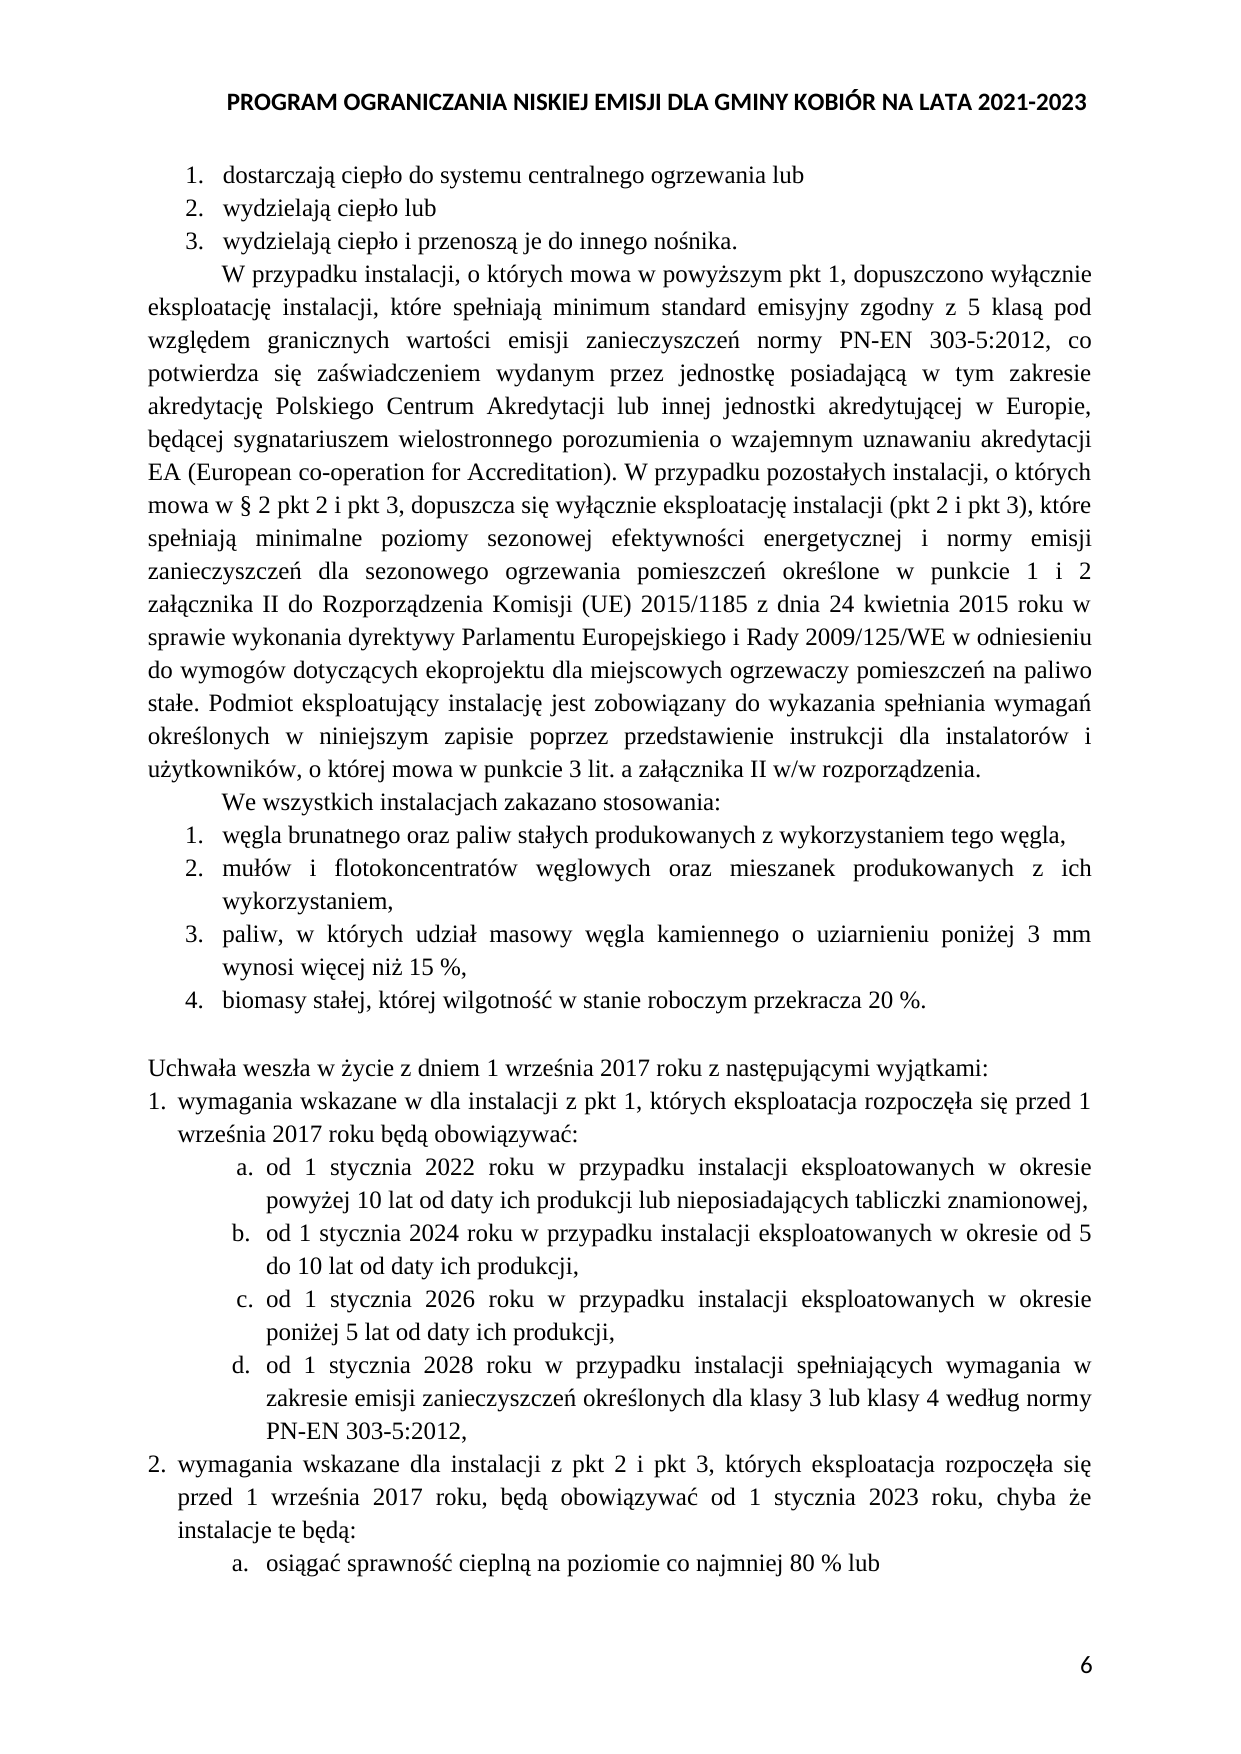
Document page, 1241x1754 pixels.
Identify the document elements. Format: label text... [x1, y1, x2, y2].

list biomasy stałej, której wilgotność w stanie roboczym przekracza 20 %. [185, 985, 1093, 1014]
list dostarczają ciepło do systemu centralnego ogrzewania lub [185, 160, 1093, 188]
list osiągać sprawność cieplną na poziomie co najmniej 80 % lub [232, 1548, 1093, 1577]
text W przypadku instalacji, o których mowa w powyższym pkt 1, dopuszczono wyłącznie eksploatację instalacji, które spełniają minimum standard emisyjny zgodny z 5 klasą pod względem granicznych wartości emisji zanieczyszczeń normy PN-EN 303-5:2012, co potwierdza się zaświadczeniem wydanym przez jednostkę posiadającą w tym zakresie akredytację Polskiego Centrum Akredytacji lub innej jednostki akredytującej w Europie, będącej sygnatariuszem wielostronnego porozumienia o wzajemnym uznawaniu akredytacji EA (European co-operation for Accreditation). W przypadku pozostałych instalacji, o których mowa w § 2 pkt 2 i pkt 3, dopuszcza się wyłącznie eksploatację instalacji (pkt 2 i pkt 3), które spełniają minimalne poziomy sezonowej efektywności energetycznej i normy emisji zanieczyszczeń dla sezonowego ogrzewania pomieszczeń określone w punkcie 1 i 2 załącznika II do Rozporządzenia Komisji (UE) 2015/1185 z dnia 24 kwietnia 2015 roku w sprawie wykonania dyrektywy Parlamentu Europejskiego i Rady 2009/125/WE w odniesieniu do wymogów dotyczących ekoprojektu dla miejscowych ogrzewaczy pomieszczeń na paliwo stałe. Podmiot eksploatujący instalację jest zobowiązany do wykazania spełniania wymagań określonych w niniejszym zapisie poprzez przedstawienie instrukcji dla instalatorów i użytkowników, o której mowa w punkcie 3 lit. a załącznika II w/w rozporządzenia. [148, 259, 1093, 783]
list od 1 stycznia 2026 roku w przypadku instalacji eksploatowanych w okresie poniżej 5 lat od daty ich produkcji, [236, 1284, 1093, 1346]
list wymagania wskazane w dla instalacji z pkt 1, których eksploatacja rozpoczęła się przed 1 września 2017 roku będą obowiązywać: [148, 1086, 1093, 1148]
list węgla brunatnego oraz paliw stałych produkowanych z wykorzystaniem tego węgla, [185, 820, 1093, 849]
list wydzielają ciepło lub [185, 193, 1093, 222]
list wymagania wskazane dla instalacji z pkt 2 i pkt 3, których eksploatacja rozpoczęła się przed 1 września 2017 roku, będą obowiązywać od 1 stycznia 2023 roku, chyba że instalacje te będą: [148, 1449, 1093, 1544]
text We wszystkich instalacjach zakazano stosowania: [148, 787, 1093, 816]
list wydzielają ciepło i przenoszą je do innego nośnika. [185, 226, 1093, 254]
list paliw, w których udział masowy węgla kamiennego o uziarnieniu poniżej 3 mm wynosi więcej niż 15 %, [185, 919, 1093, 981]
list mułów i flotokoncentratów węglowych oraz mieszanek produkowanych z ich wykorzystaniem, [185, 853, 1093, 915]
list od 1 stycznia 2028 roku w przypadku instalacji spełniających wymagania w zakresie emisji zanieczyszczeń określonych dla klasy 3 lub klasy 4 według normy PN-EN 303-5:2012, [232, 1350, 1093, 1445]
list od 1 stycznia 2024 roku w przypadku instalacji eksploatowanych w okresie od 5 do 10 lat od daty ich produkcji, [232, 1218, 1093, 1280]
list od 1 stycznia 2022 roku w przypadku instalacji eksploatowanych w okresie powyżej 10 lat od daty ich produkcji lub nieposiadających tabliczki znamionowej, [236, 1152, 1093, 1214]
text Uchwała weszła w życie z dniem 1 września 2017 roku z następującymi wyjątkami: [148, 1053, 1093, 1082]
